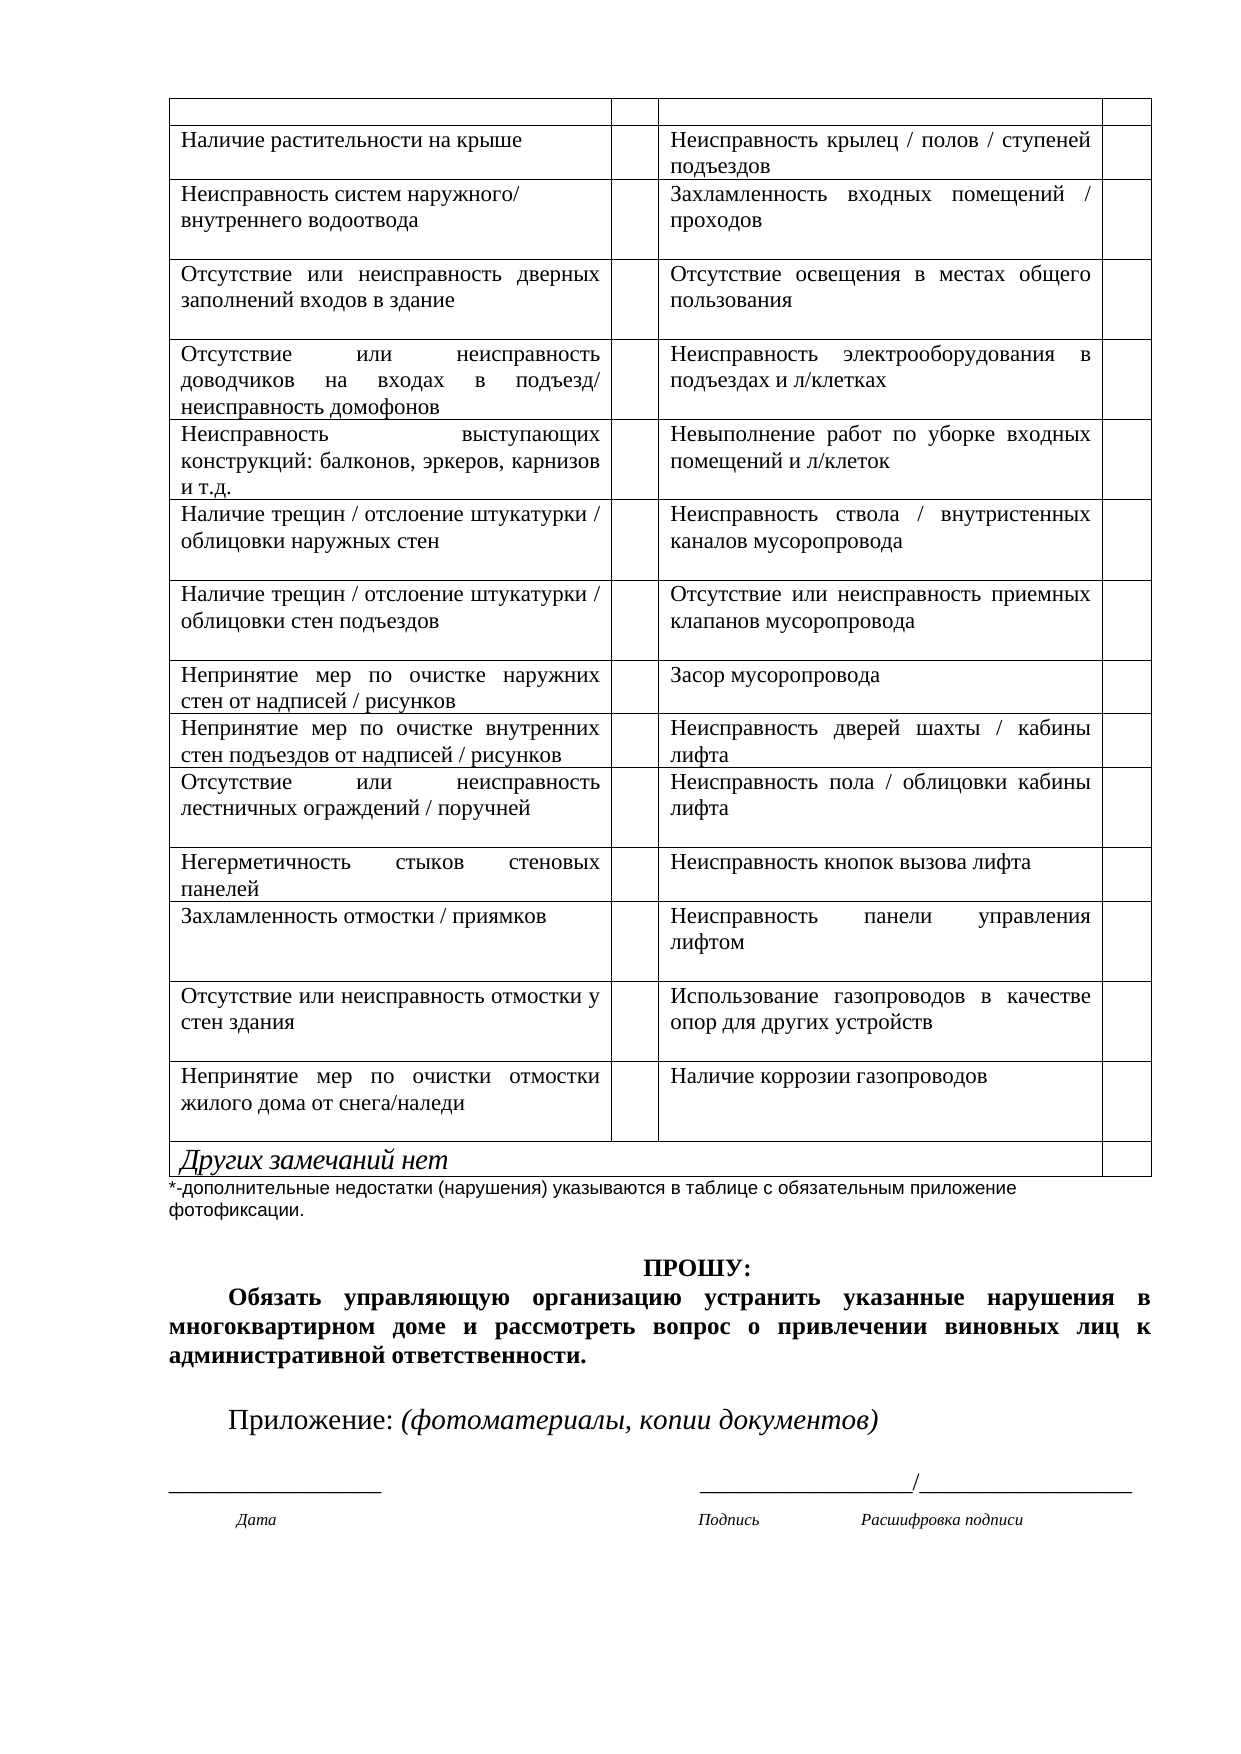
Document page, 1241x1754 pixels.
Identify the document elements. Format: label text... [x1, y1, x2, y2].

table_cell [1103, 126, 1151, 179]
table_cell [612, 126, 658, 179]
table_cell [612, 714, 658, 767]
table_cell [1103, 902, 1151, 981]
table_cell Засор мусоропровода [659, 661, 1102, 713]
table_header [170, 99, 611, 125]
table_cell [1103, 661, 1151, 713]
table_cell Наличие коррозии газопроводов [659, 1062, 1102, 1141]
table_cell [1103, 982, 1151, 1061]
table_cell Неисправность панели управления лифтом [659, 902, 1102, 981]
table_cell Наличие растительности на крыше [170, 126, 611, 179]
table_cell Отсутствие освещения в местах общего пользования [659, 260, 1102, 339]
table_cell [612, 581, 658, 659]
table_cell Захламленность входных помещений / проходов [659, 180, 1102, 259]
table_cell [612, 768, 658, 847]
table_cell [1103, 500, 1151, 579]
table_cell Непринятие мер по очистки отмостки жилого дома от снега/наледи [170, 1062, 611, 1141]
table_cell Отсутствие или неисправность лестничных ограждений / поручней [170, 768, 611, 847]
table_cell Отсутствие или неисправность отмостки у стен здания [170, 982, 611, 1061]
table_cell [1103, 768, 1151, 847]
table_cell [612, 180, 658, 259]
table_cell [1103, 1142, 1151, 1176]
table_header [659, 99, 1102, 125]
table_cell Отсутствие или неисправность дверных заполнений входов в здание [170, 260, 611, 339]
table_cell [612, 420, 658, 499]
table_cell Неисправность систем наружного/ внутреннего водоотвода [170, 180, 611, 259]
table_cell [612, 1062, 658, 1141]
table_cell Непринятие мер по очистке внутренних стен подъездов от надписей / рисунков [170, 714, 611, 767]
text Обязать управляющую организацию устранить указанные нарушения в многоквартирном доме и рассмотреть вопрос о привлечении виновных лиц к административной ответственности. [169, 1282, 1152, 1368]
table_header [612, 99, 658, 125]
table_cell [1103, 848, 1151, 901]
table_cell [612, 340, 658, 419]
table_cell Неисправность кнопок вызова лифта [659, 848, 1102, 901]
table_cell [1103, 260, 1151, 339]
table_cell [612, 260, 658, 339]
table_cell Неисправность пола / облицовки кабины лифта [659, 768, 1102, 847]
table_cell Неисправность дверей шахты / кабины лифта [659, 714, 1102, 767]
table_cell [612, 500, 658, 579]
table_cell Неисправность крылец / полов / ступеней подъездов [659, 126, 1102, 179]
text _________________ _________________/_________________ Дата Подпись Расшифровка подписи [169, 1467, 1152, 1529]
table_cell Наличие трещин / отслоение штукатурки / облицовки наружных стен [170, 500, 611, 579]
table_cell [612, 848, 658, 901]
text ПРОШУ: [169, 1253, 1152, 1282]
table_cell Негерметичность стыков стеновых панелей [170, 848, 611, 901]
text Приложение: (фотоматериалы, копии документов) [169, 1402, 1152, 1436]
table_cell Неисправность электрооборудования в подъездах и л/клетках [659, 340, 1102, 419]
table_cell Отсутствие или неисправность приемных клапанов мусоропровода [659, 581, 1102, 659]
table_cell Захламленность отмостки / приямков [170, 902, 611, 981]
table_cell Непринятие мер по очистке наружних стен от надписей / рисунков [170, 661, 611, 713]
table_cell [1103, 714, 1151, 767]
table_cell Отсутствие или неисправность доводчиков на входах в подъезд/ неисправность домофонов [170, 340, 611, 419]
table_cell [612, 661, 658, 713]
text *-дополнительные недостатки (нарушения) указываются в таблице с обязательным приложение фотофиксации. [169, 1177, 1152, 1220]
table_cell [1103, 1062, 1151, 1141]
table_cell Невыполнение работ по уборке входных помещений и л/клеток [659, 420, 1102, 499]
table_cell [1103, 340, 1151, 419]
table_cell [1103, 420, 1151, 499]
table_cell [612, 902, 658, 981]
table_cell [1103, 581, 1151, 659]
table_cell Неисправность ствола / внутристенных каналов мусоропровода [659, 500, 1102, 579]
table_cell [1103, 180, 1151, 259]
table_cell Неисправность выступающих конструкций: балконов, эркеров, карнизов и т.д. [170, 420, 611, 499]
table_cell Использование газопроводов в качестве опор для других устройств [659, 982, 1102, 1061]
table_header [1103, 99, 1151, 125]
table_cell Наличие трещин / отслоение штукатурки / облицовки стен подъездов [170, 581, 611, 659]
table_cell Других замечаний нет [170, 1142, 1102, 1176]
table_cell [612, 982, 658, 1061]
